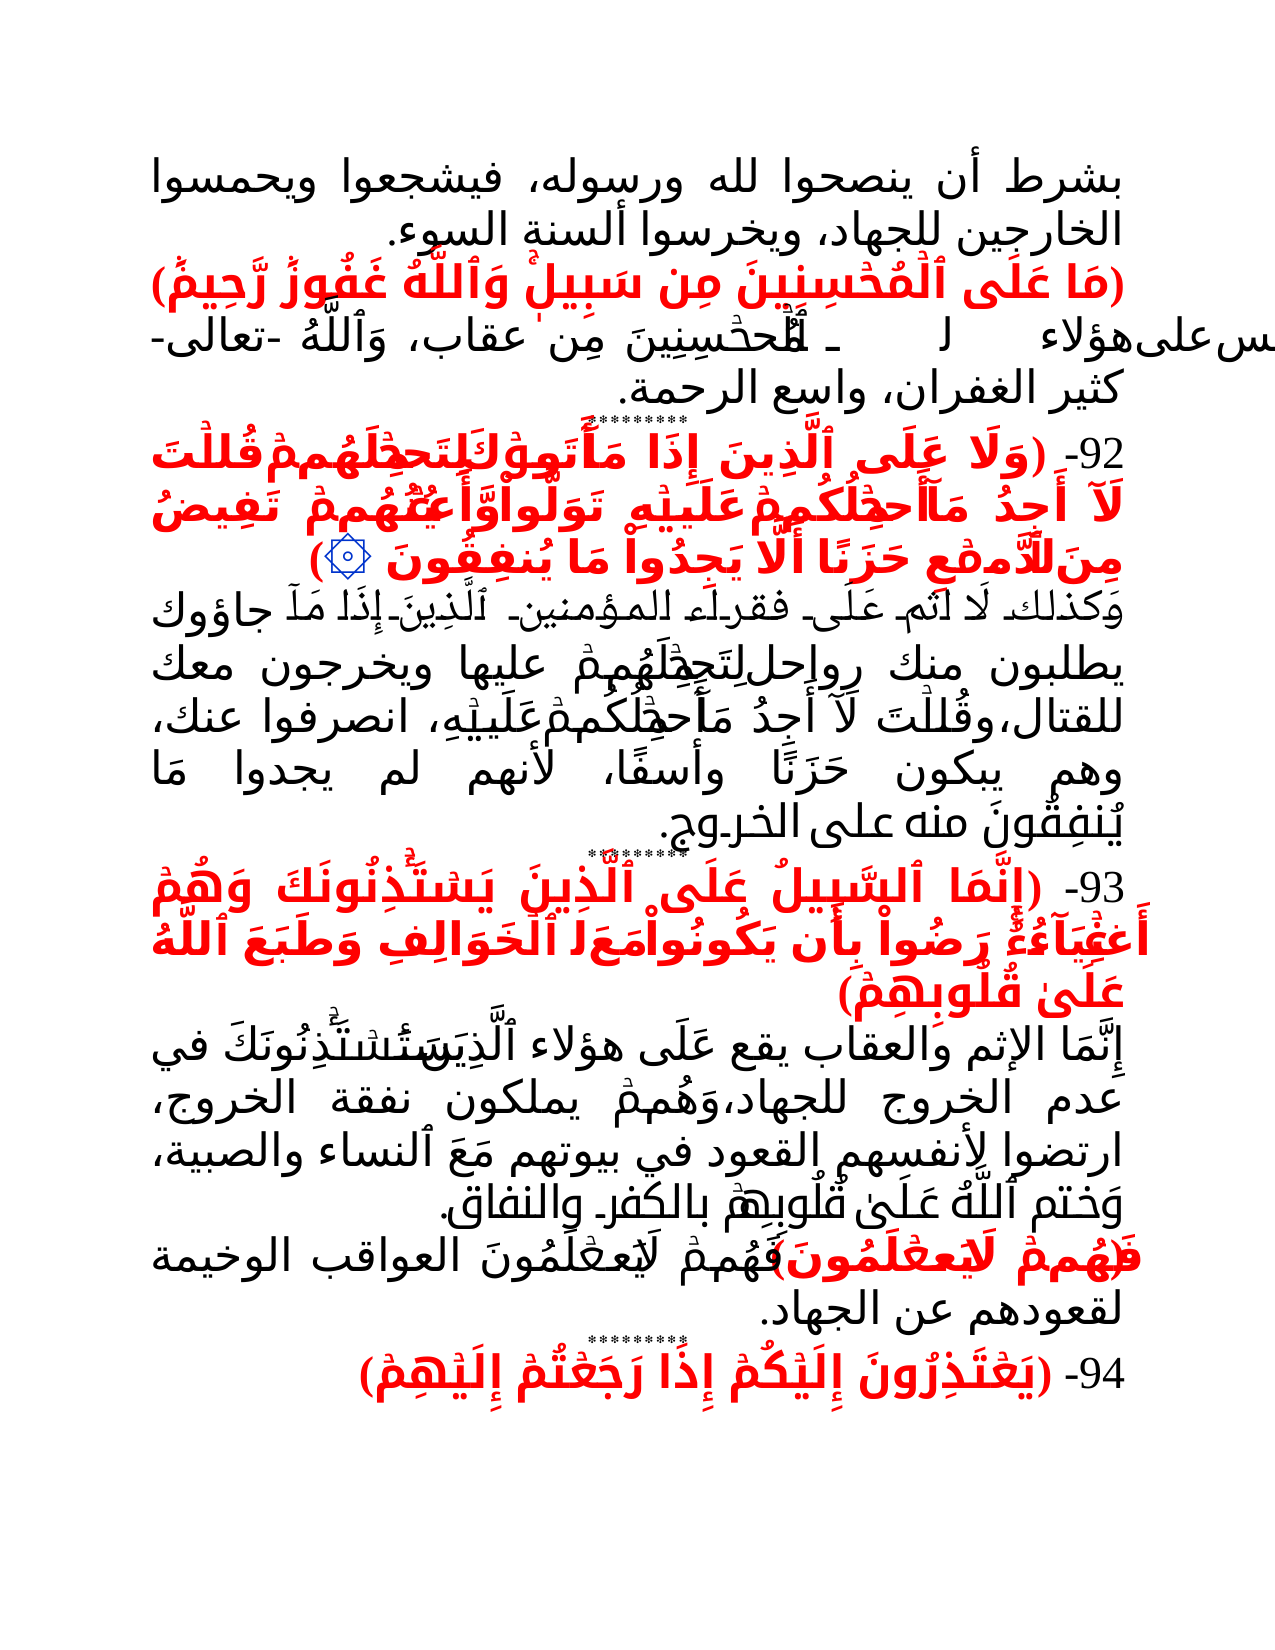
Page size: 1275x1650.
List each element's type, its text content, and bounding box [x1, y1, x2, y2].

text ❇ ❇ ❇ ❇ ❇ ❇ ❇ ❇ ❇ [150, 413, 1125, 426]
text (فَهُمۡ لَا يَعۡلَمُونَ) فَهُمۡ لَا يَعۡلَمُونَ العواقب الوخيمة لقعودهم عن الجهاد. [150, 1228, 1125, 1334]
text إِنَّمَا الإثم والعقاب يقع عَلَى هؤلاء ٱلَّذِينَ يَسۡتَ‍ٔۡذِنُونَكَ في عدم الخروج للجهاد، وَهُمۡ يملكون نفقة الخروج، ارتضوا لأنفسهم القعود في بيوتهم مَعَ ٱلنساء والصبية، وَختم ٱللَّهُ عَلَىٰ قُلُوبِهِمۡ بالكفر والنفاق. [150, 1018, 1125, 1228]
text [150, 150, 1125, 255]
text 94- (يَعۡتَذِرُونَ إِلَيۡكُمۡ إِذَا رَجَعۡتُمۡ إِلَيۡهِمۡ) [150, 1346, 1125, 1399]
text 92- (وَلَا عَلَى ٱلَّذِينَ إِذَا مَآ أَتَوۡكَ لِتَحۡمِلَهُمۡ قُلۡتَ لَآ أَجِدُ مَآ أَحۡمِلُكُمۡ عَلَيۡهِ تَوَلَّواْ وَّأَعۡيُنُهُمۡ تَفِيضُ مِنَ ٱلدَّمۡعِ حَزَنًا أَلَّا يَجِدُواْ مَا يُنفِقُونَ ۞) [150, 426, 1125, 584]
text (مَا عَلَى ٱلۡمُحۡسِنِينَ مِن سَبِيلٖۚ وَٱللَّهُ غَفُورٞ رَّحِيمٞ) ليس على هؤلاء ٱلۡمُحۡسِنِينَ مِن عقاب، وَٱللَّهُ -تعالى- كثير الغفران، واسع الرحمة. [150, 255, 1125, 413]
text وَكذلك لَا اثم عَلَى فقراء المؤمنين ٱلَّذِينَ إِذَا مَآ جاؤوك يطلبون منك رواحل لِتَحۡمِلَهُمۡ عليها ويخرجون معك للقتال، وقُلۡتَ لَآ أَجِدُ مَآ أَحۡمِلُكُمۡ عَلَيۡهِ، انصرفوا عنك، وهم يبكون حَزَنًا وأسفًا، لأنهم لم يجدوا مَا يُنفِقُونَ منه على الخروج. [150, 584, 1125, 847]
text 93- (إِنَّمَا ٱلسَّبِيلُ عَلَى ٱلَّذِينَ يَسۡتَ‍ٔۡذِنُونَكَ وَهُمۡ أَغۡنِيَآءُۚ رَضُواْ بِأَن يَكُونُواْ مَعَ ٱلۡخَوَالِفِ وَطَبَعَ ٱللَّهُ عَلَىٰ قُلُوبِهِمۡ) [150, 859, 1125, 1018]
